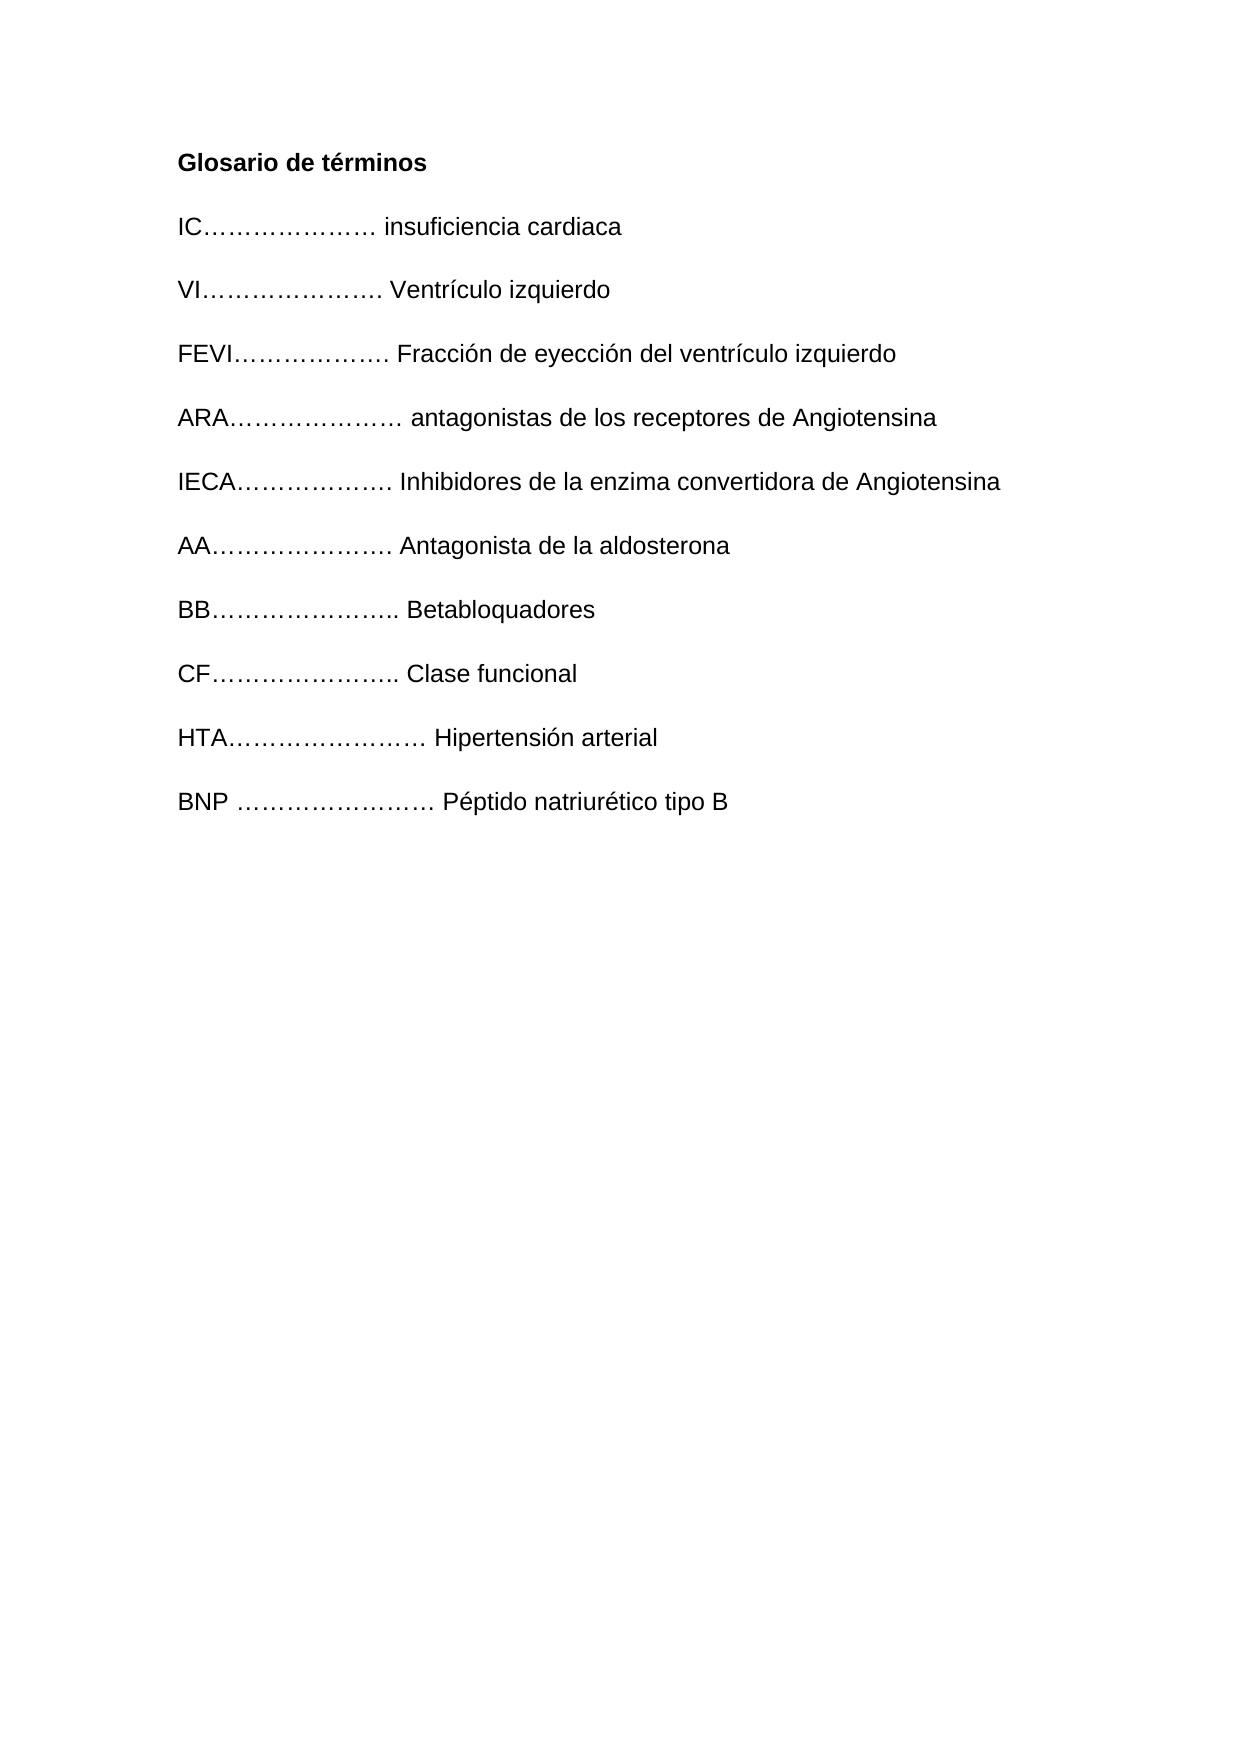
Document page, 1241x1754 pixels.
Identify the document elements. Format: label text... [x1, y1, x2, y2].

text HTA…………………… Hipertensión arterial [177, 723, 1063, 752]
text VI…………………. Ventrículo izquierdo [177, 276, 1063, 304]
text IECA………………. Inhibidores de la enzima convertidora de Angiotensina [177, 467, 1063, 496]
text AA…………………. Antagonista de la aldosterona [177, 531, 1063, 560]
text BB………………….. Betabloquadores [177, 595, 1063, 624]
text BNP …………………… Péptido natriurético tipo B [177, 787, 1063, 816]
text Glosario de términos [177, 148, 1063, 176]
text CF………………….. Clase funcional [177, 659, 1063, 688]
text FEVI………………. Fracción de eyección del ventrículo izquierdo [177, 339, 1063, 368]
text IC………………… insuficiencia cardiaca [177, 212, 1063, 240]
text ARA………………… antagonistas de los receptores de Angiotensina [177, 403, 1063, 432]
